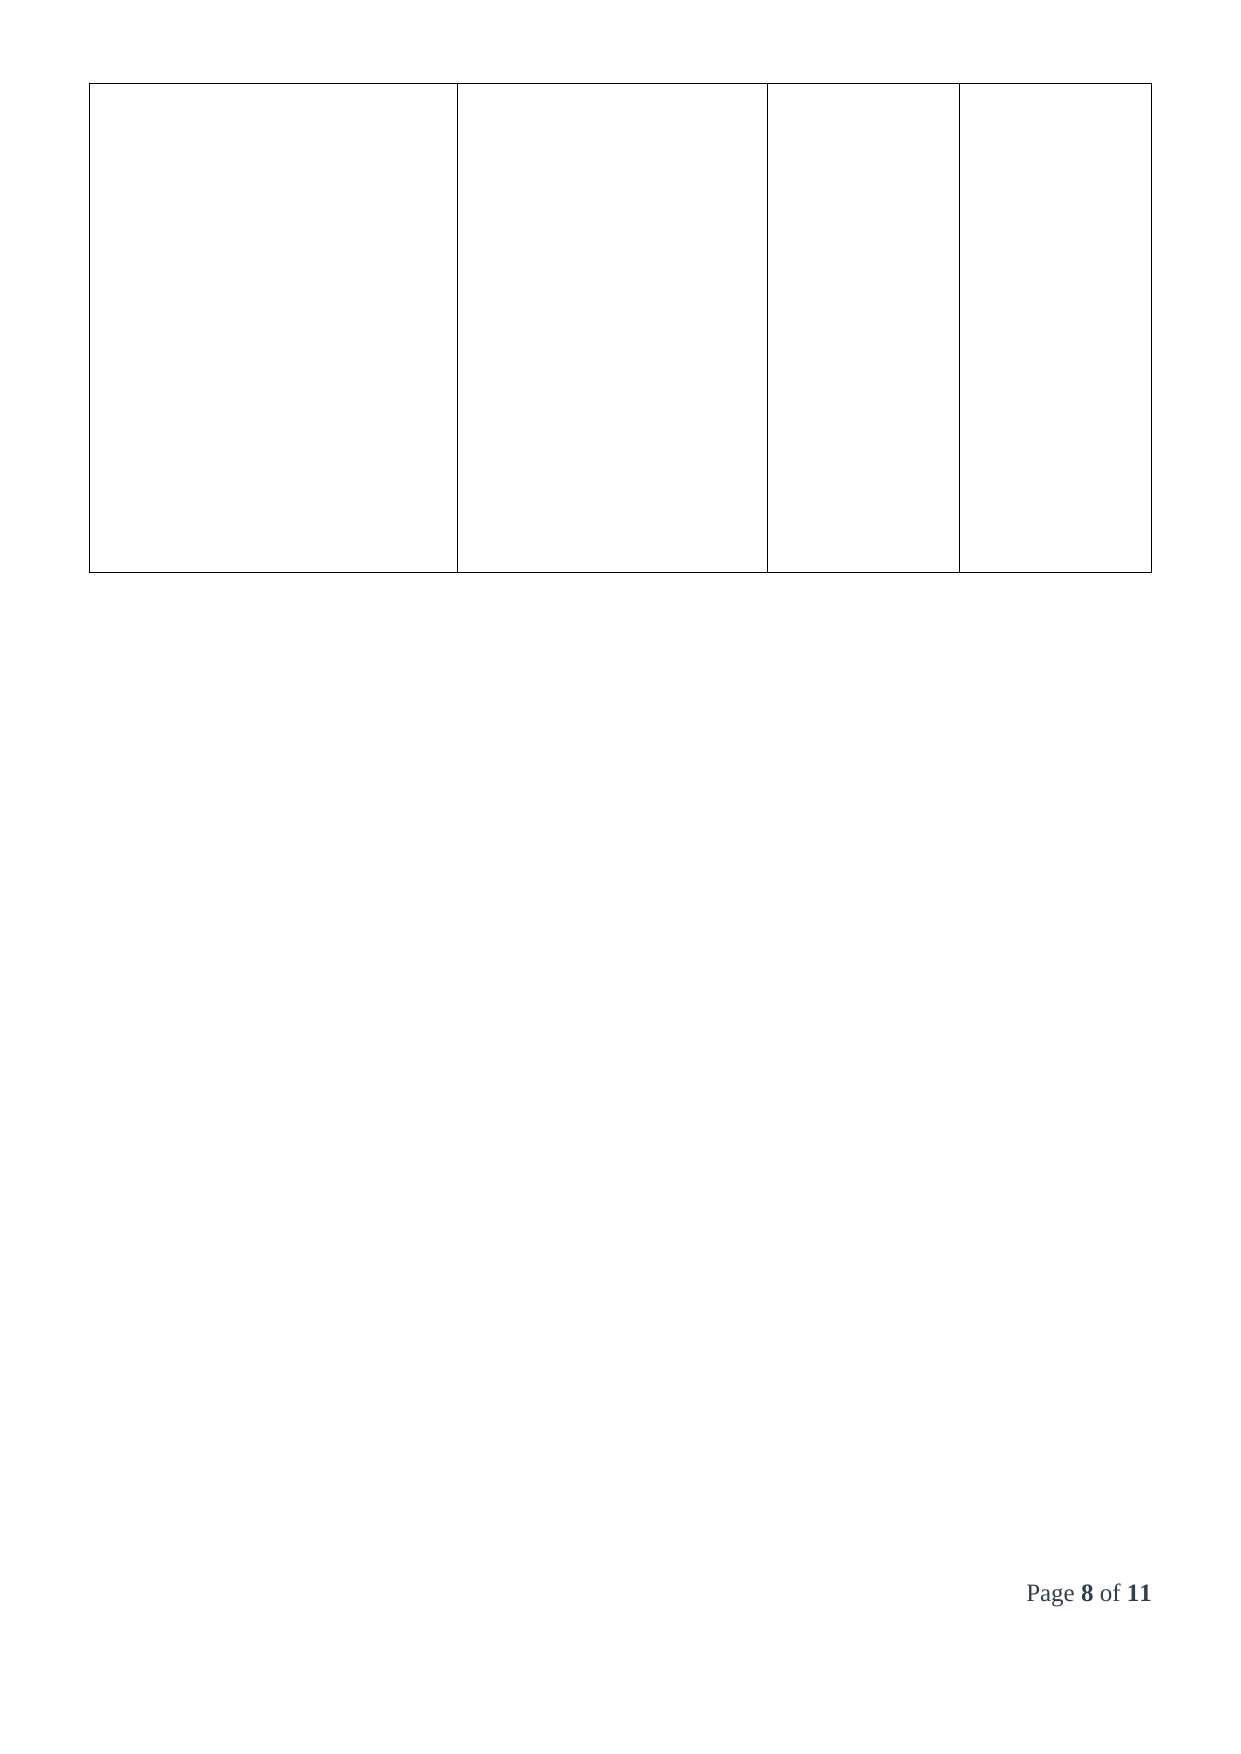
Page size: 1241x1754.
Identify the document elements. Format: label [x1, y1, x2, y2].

table_cell [90, 84, 457, 572]
table_cell [768, 84, 959, 572]
table_cell [960, 84, 1151, 572]
table_cell [458, 84, 767, 572]
